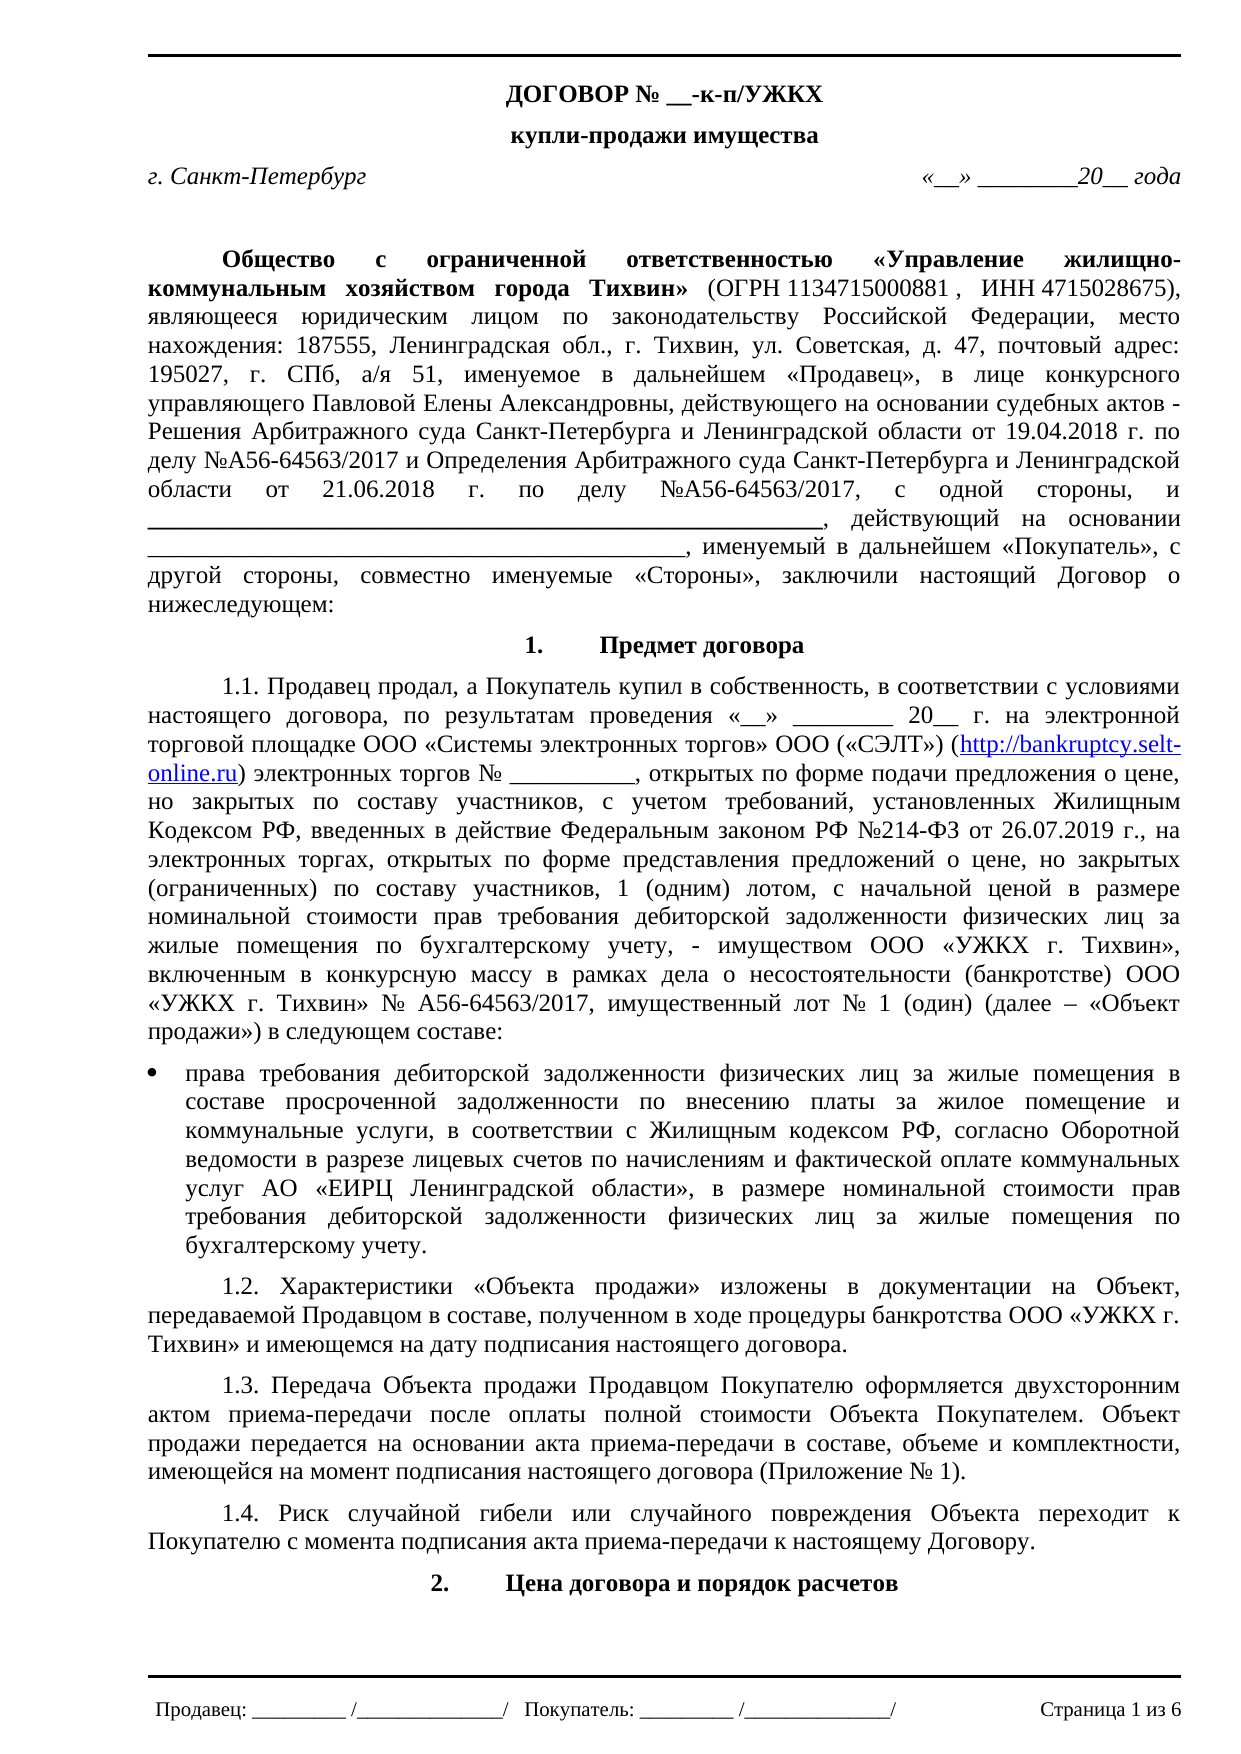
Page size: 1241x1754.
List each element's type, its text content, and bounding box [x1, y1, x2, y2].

title ДОГОВОР № __-к-п/УЖКХ [148, 79, 1181, 108]
table_header г. Санкт-Петербург [136, 161, 664, 203]
text 1.4. Риск случайной гибели или случайного повреждения Объекта переходит к Покупателю с момента подписания акта приема-передачи к настоящему Договору. [148, 1498, 1181, 1555]
text 1.3. Передача Объекта продажи Продавцом Покупателю оформляется двухсторонним актом приема-передачи после оплаты полной стоимости Объекта Покупателем. Объект продажи передается на основании акта приема-передачи в составе, объеме и комплектности, имеющейся на момент подписания настоящего договора (Приложение № 1). [148, 1370, 1181, 1485]
list Предмет договора [148, 630, 1181, 659]
list Цена договора и порядок расчетов [148, 1568, 1181, 1596]
table_header «__» ________20__ года [664, 161, 1192, 203]
text 1.2. Характеристики «Объекта продажи» изложены в документации на Объект, передаваемой Продавцом в составе, полученном в ходе процедуры банкротства ООО «УЖКХ г. Тихвин» и имеющемся на дату подписания настоящего договора. [148, 1271, 1181, 1358]
title купли-продажи имущества [148, 120, 1181, 149]
text Общество с ограниченной ответственностью «Управление жилищно-коммунальным хозяйством города Тихвин» (ОГРН 1134715000881 , ИНН 4715028675), являющееся юридическим лицом по законодательству Российской Федерации, место нахождения: 187555, Ленинградская обл., г. Тихвин, ул. Советская, д. 47, почтовый адрес: 195027, г. СПб, а/я 51, именуемое в дальнейшем «Продавец», в лице конкурсного управляющего Павловой Елены Александровны, действующего на основании судебных актов - Решения Арбитражного суда Санкт-Петербурга и Ленинградской области от 19.04.2018 г. по делу №А56-64563/2017 и Определения Арбитражного суда Санкт-Петербурга и Ленинградской области от 21.06.2018 г. по делу №А56-64563/2017, с одной стороны, и ______________________________________________________, действующий на основании ___________________________________________, именуемый в дальнейшем «Покупатель», с другой стороны, совместно именуемые «Стороны», заключили настоящий Договор о нижеследующем: [148, 244, 1181, 618]
list права требования дебиторской задолженности физических лиц за жилые помещения в составе просроченной задолженности по внесению платы за жилое помещение и коммунальные услуги, в соответствии с Жилищным кодексом РФ, согласно Оборотной ведомости в разрезе лицевых счетов по начислениям и фактической оплате коммунальных услуг АО «ЕИРЦ Ленинградской области», в размере номинальной стоимости прав требования дебиторской задолженности физических лиц за жилые помещения по бухгалтерскому учету. [148, 1058, 1181, 1259]
text 1.1. Продавец продал, а Покупатель купил в собственность, в соответствии с условиями настоящего договора, по результатам проведения «__» ________ 20__ г. на электронной торговой площадке ООО «Системы электронных торгов» ООО («СЭЛТ») (http://bankruptcy.selt-online.ru) электронных торгов № __________, открытых по форме подачи предложения о цене, но закрытых по составу участников, с учетом требований, установленных Жилищным Кодексом РФ, введенных в действие Федеральным законом РФ №214-ФЗ от 26.07.2019 г., на электронных торгах, открытых по форме представления предложений о цене, но закрытых (ограниченных) по составу участников, 1 (одним) лотом, с начальной ценой в размере номинальной стоимости прав требования дебиторской задолженности физических лиц за жилые помещения по бухгалтерскому учету, - имуществом ООО «УЖКХ г. Тихвин», включенным в конкурсную массу в рамках дела о несостоятельности (банкротстве) ООО «УЖКХ г. Тихвин» № А56-64563/2017, имущественный лот № 1 (один) (далее – «Объект продажи») в следующем составе: [148, 671, 1181, 1045]
